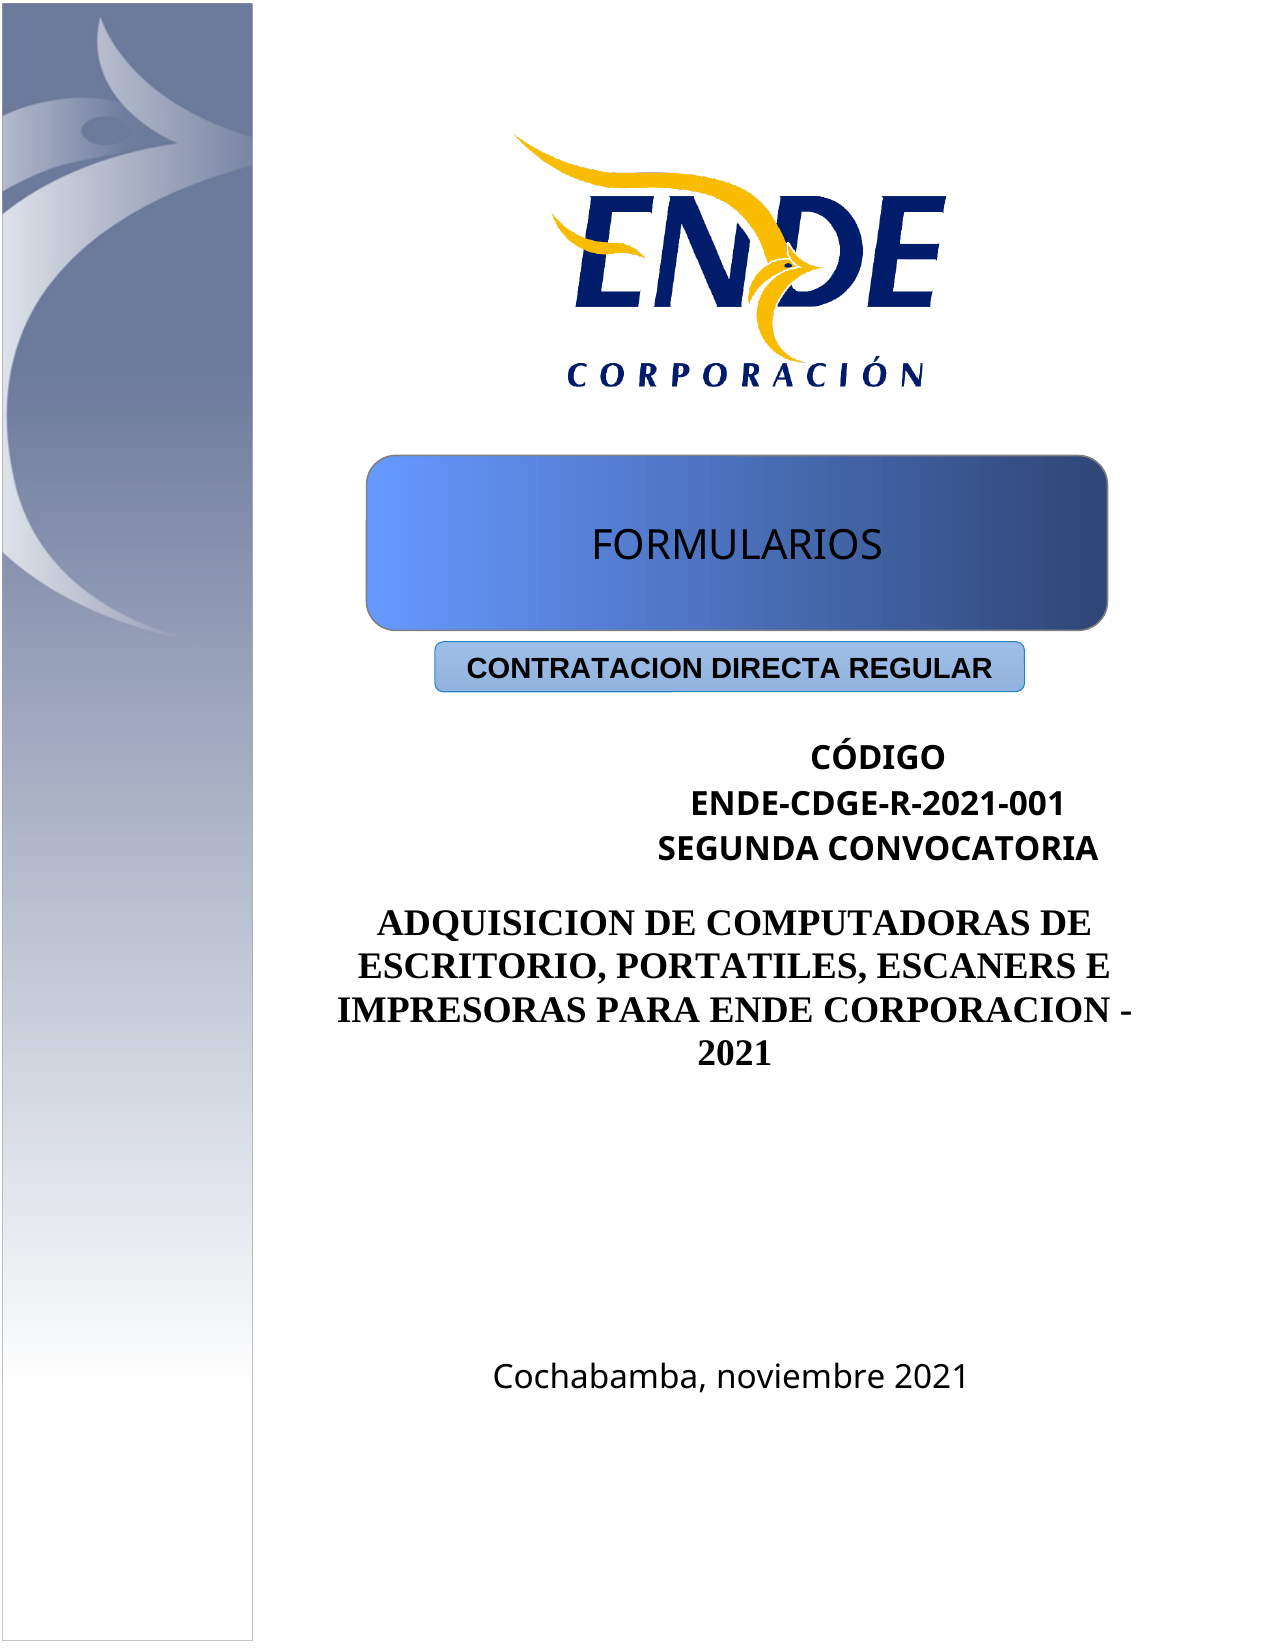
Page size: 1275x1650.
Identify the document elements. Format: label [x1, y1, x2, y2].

picture [504, 118, 959, 397]
picture [0, 1, 255, 1643]
